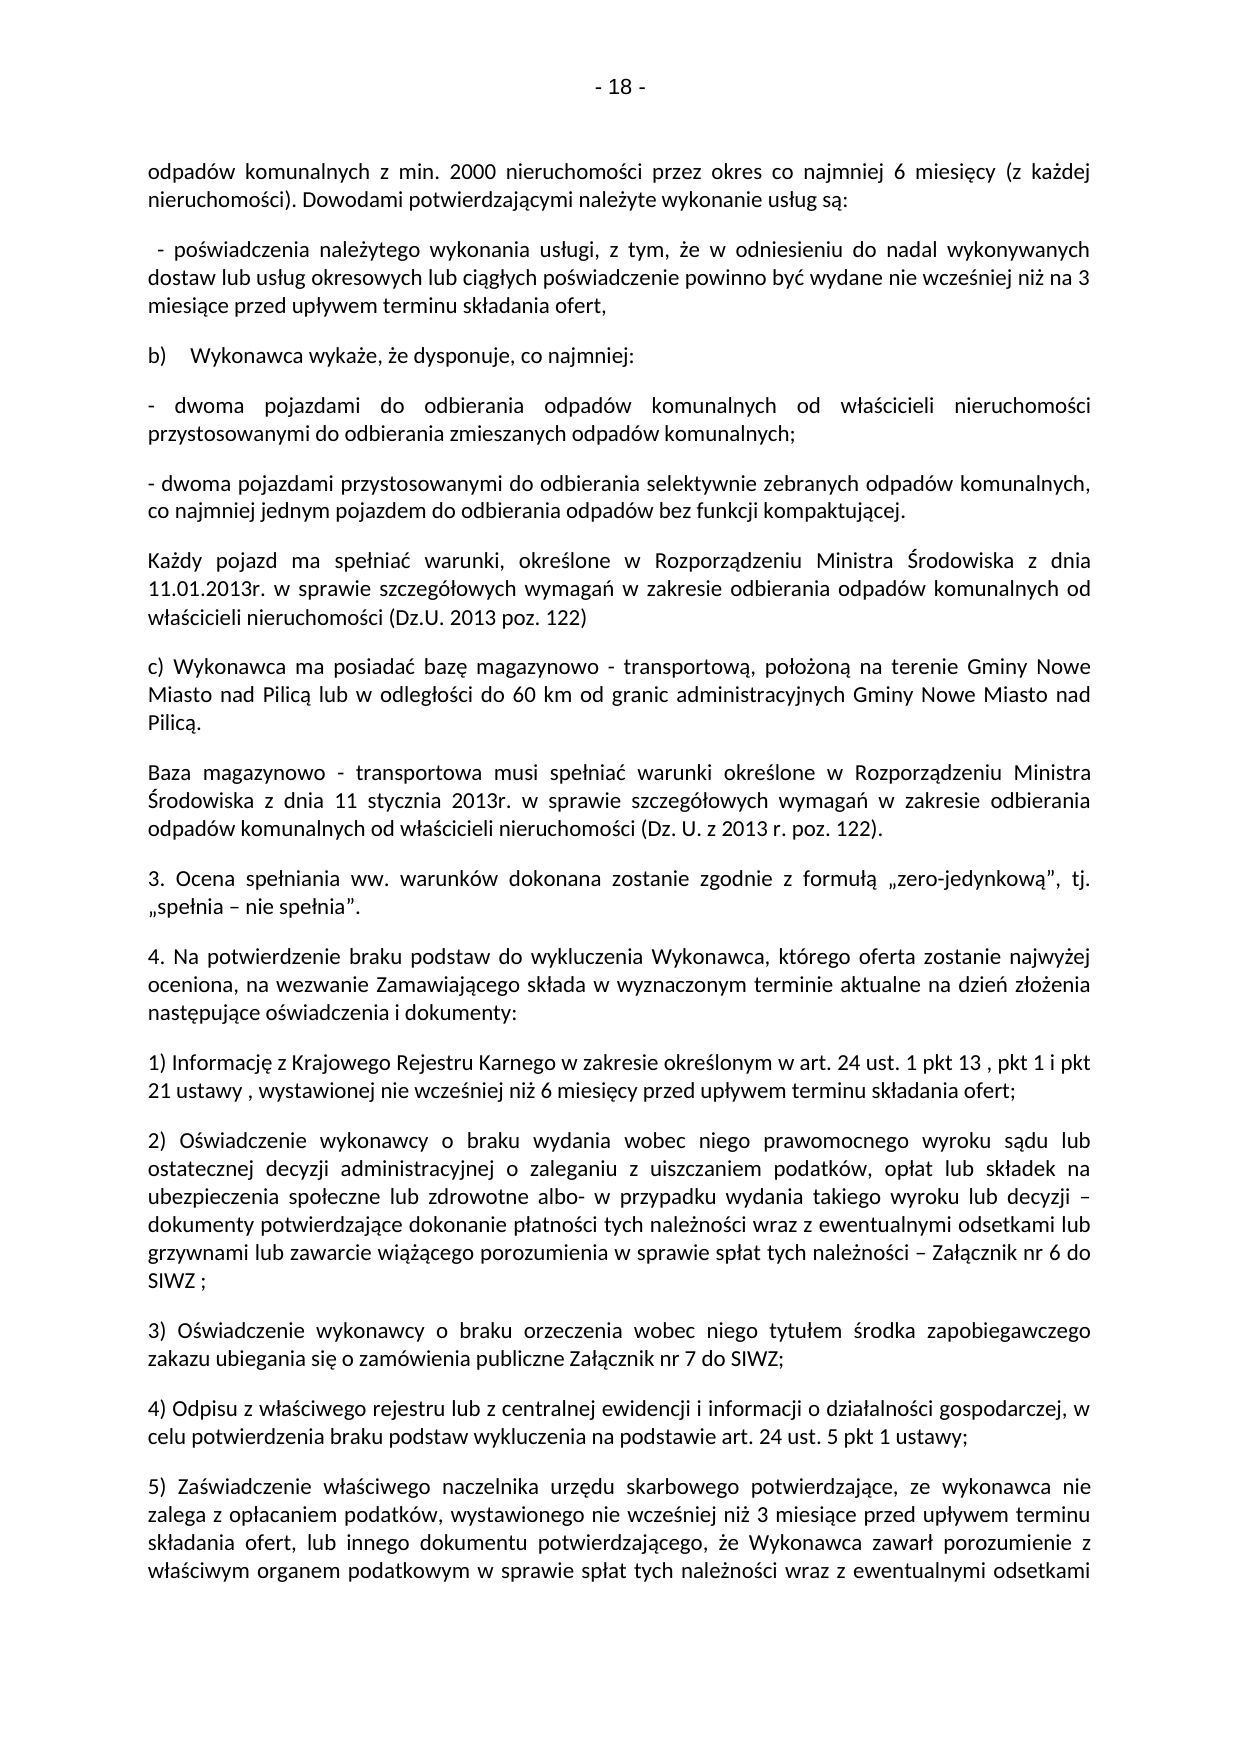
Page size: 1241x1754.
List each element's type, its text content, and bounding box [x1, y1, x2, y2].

text - dwoma pojazdami przystosowanymi do odbierania selektywnie zebranych odpadów komunalnych, co najmniej jednym pojazdem do odbierania odpadów bez funkcji kompaktującej. [148, 469, 1092, 525]
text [148, 1472, 1092, 1584]
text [148, 157, 1092, 213]
text 4. Na potwierdzenie braku podstaw do wykluczenia Wykonawca, którego oferta zostanie najwyżej oceniona, na wezwanie Zamawiającego składa w wyznaczonym terminie aktualne na dzień złożenia następujące oświadczenia i dokumenty: [148, 942, 1092, 1026]
text 3. Ocena spełniania ww. warunków dokonana zostanie zgodnie z formułą „zero-jedynkową”, tj. „spełnia – nie spełnia”. [148, 864, 1092, 920]
text 4) Odpisu z właściwego rejestru lub z centralnej ewidencji i informacji o działalności gospodarczej, w celu potwierdzenia braku podstaw wykluczenia na podstawie art. 24 ust. 5 pkt 1 ustawy; [148, 1394, 1092, 1450]
text 2) Oświadczenie wykonawcy o braku wydania wobec niego prawomocnego wyroku sądu lub ostatecznej decyzji administracyjnej o zaleganiu z uiszczaniem podatków, opłat lub składek na ubezpieczenia społeczne lub zdrowotne albo- w przypadku wydania takiego wyroku lub decyzji – dokumenty potwierdzające dokonanie płatności tych należności wraz z ewentualnymi odsetkami lub grzywnami lub zawarcie wiążącego porozumienia w sprawie spłat tych należności – Załącznik nr 6 do SIWZ ; [148, 1126, 1092, 1294]
text 3) Oświadczenie wykonawcy o braku orzeczenia wobec niego tytułem środka zapobiegawczego zakazu ubiegania się o zamówienia publiczne Załącznik nr 7 do SIWZ; [148, 1316, 1092, 1372]
text - poświadczenia należytego wykonania usługi, z tym, że w odniesieniu do nadal wykonywanych dostaw lub usług okresowych lub ciągłych poświadczenie powinno być wydane nie wcześniej niż na 3 miesiące przed upływem terminu składania ofert, [148, 235, 1092, 319]
text b) Wykonawca wykaże, że dysponuje, co najmniej: [148, 341, 1092, 369]
text c) Wykonawca ma posiadać bazę magazynowo - transportową, położoną na terenie Gminy Nowe Miasto nad Pilicą lub w odległości do 60 km od granic administracyjnych Gminy Nowe Miasto nad Pilicą. [148, 652, 1092, 737]
text Każdy pojazd ma spełniać warunki, określone w Rozporządzeniu Ministra Środowiska z dnia 11.01.2013r. w sprawie szczegółowych wymagań w zakresie odbierania odpadów komunalnych od właścicieli nieruchomości (Dz.U. 2013 poz. 122) [148, 547, 1092, 631]
text 1) Informację z Krajowego Rejestru Karnego w zakresie określonym w art. 24 ust. 1 pkt 13 , pkt 1 i pkt 21 ustawy , wystawionej nie wcześniej niż 6 miesięcy przed upływem terminu składania ofert; [148, 1048, 1092, 1104]
text Baza magazynowo - transportowa musi spełniać warunki określone w Rozporządzeniu Ministra Środowiska z dnia 11 stycznia 2013r. w sprawie szczegółowych wymagań w zakresie odbierania odpadów komunalnych od właścicieli nieruchomości (Dz. U. z 2013 r. poz. 122). [148, 758, 1092, 842]
text - dwoma pojazdami do odbierania odpadów komunalnych od właścicieli nieruchomości przystosowanymi do odbierania zmieszanych odpadów komunalnych; [148, 391, 1092, 447]
